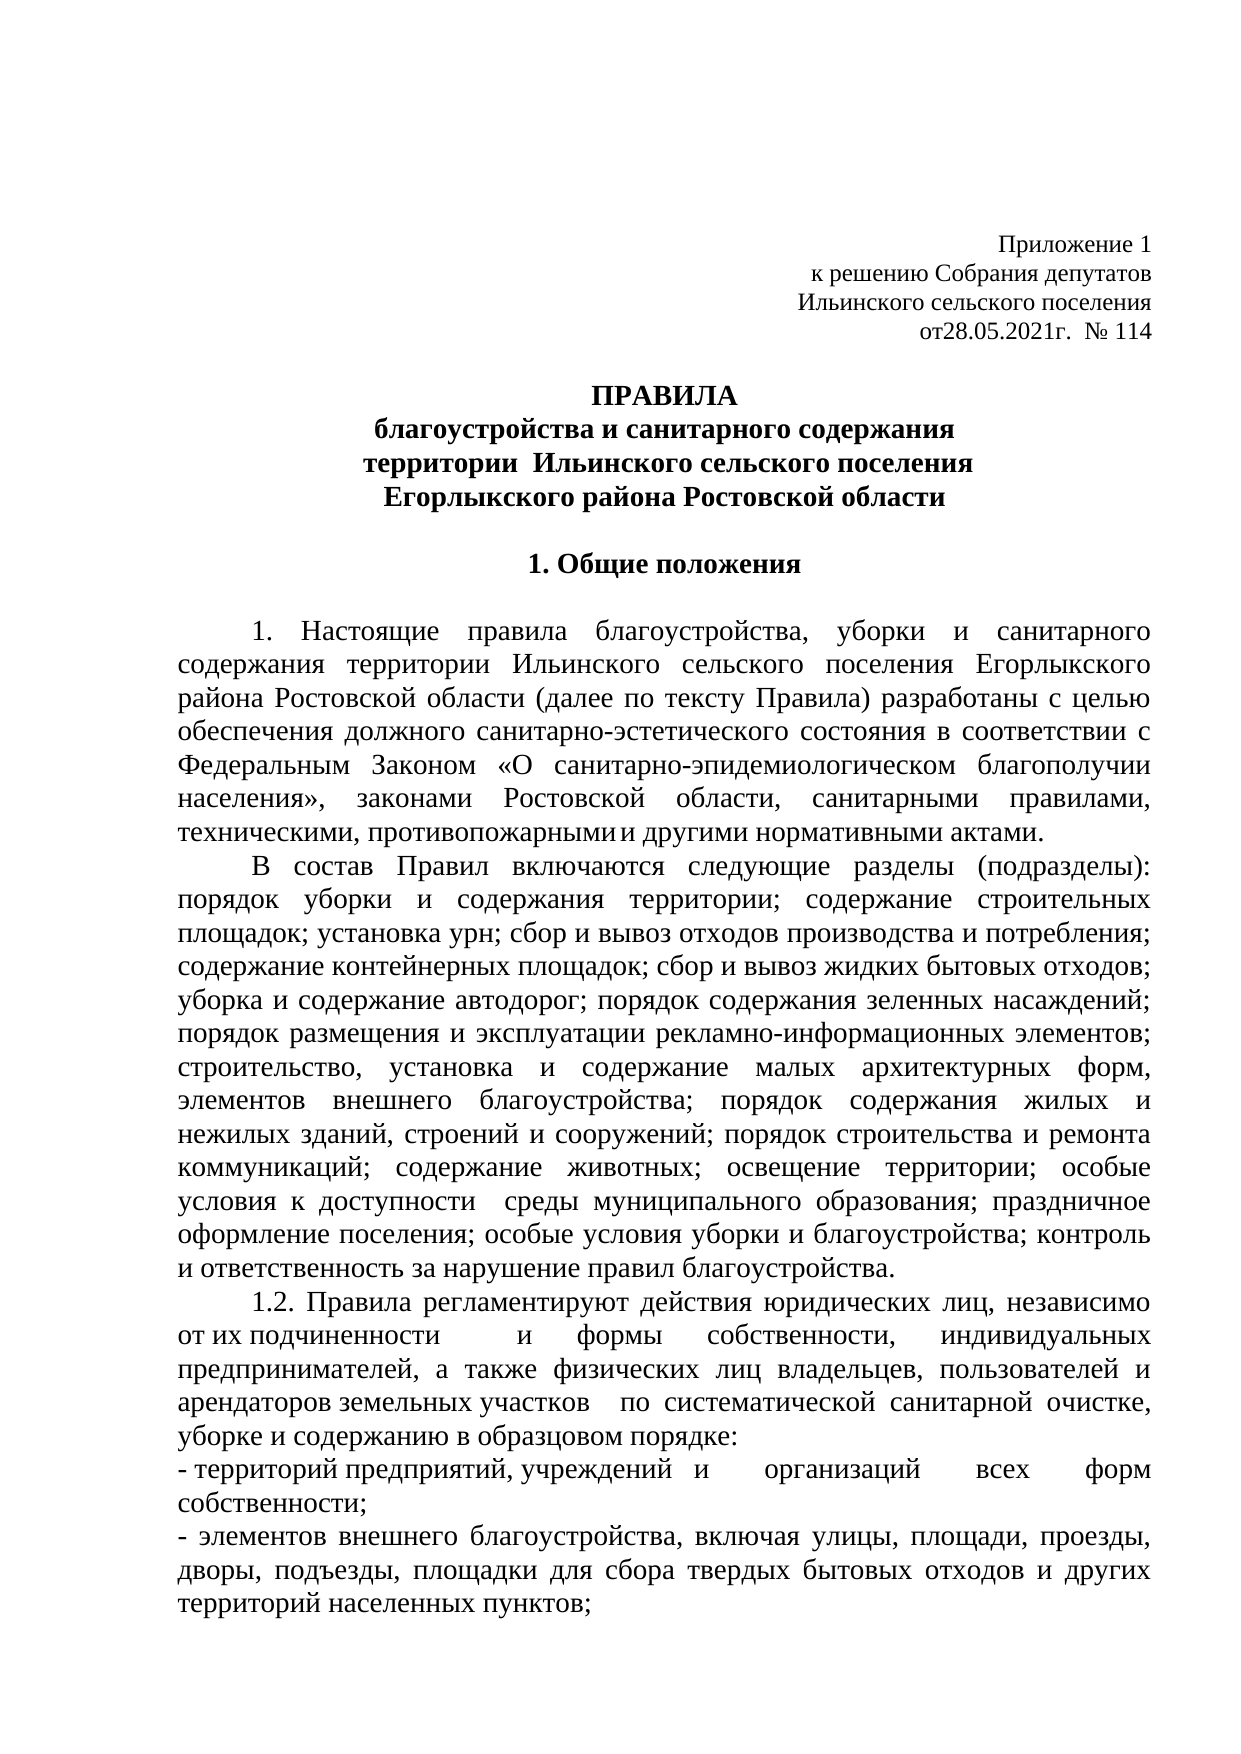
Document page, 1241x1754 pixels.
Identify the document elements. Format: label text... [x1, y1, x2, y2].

text к решению Собрания депутатов [177, 258, 1152, 287]
text - территорий предприятий, учреждений и организаций всех форм собственности; [177, 1451, 1152, 1518]
text 1. Общие положения [177, 546, 1152, 579]
text Ильинского сельского поселения [177, 287, 1152, 316]
text Приложение 1 [177, 229, 1152, 258]
text территории Ильинского сельского поселения [177, 445, 1152, 479]
text благоустройства и санитарного содержания [177, 412, 1152, 445]
text В состав Правил включаются следующие разделы (подразделы): порядок уборки и содержания территории; содержание строительных площадок; установка урн; сбор и вывоз отходов производства и потребления; содержание контейнерных площадок; сбор и вывоз жидких бытовых отходов; уборка и содержание автодорог; порядок содержания зеленных насаждений; порядок размещения и эксплуатации рекламно-информационных элементов; строительство, установка и содержание малых архитектурных форм, элементов внешнего благоустройства; порядок содержания жилых и нежилых зданий, строений и сооружений; порядок строительства и ремонта коммуникаций; содержание животных; освещение территории; особые условия к доступности среды муниципального образования; праздничное оформление поселения; особые условия уборки и благоустройства; контроль и ответственность за нарушение правил благоустройства. [177, 848, 1152, 1284]
text от28.05.2021г. № 114 [177, 316, 1152, 344]
subtitle ПРАВИЛА [177, 378, 1152, 412]
text Егорлыкского района Ростовской области [177, 479, 1152, 512]
text - элементов внешнего благоустройства, включая улицы, площади, проезды, дворы, подъезды, площадки для сбора твердых бытовых отходов и других территорий населенных пунктов; [177, 1518, 1152, 1619]
text 1.2. Правила регламентируют действия юридических лиц, независимо от их подчиненности и формы собственности, индивидуальных предпринимателей, а также физических лиц владельцев, пользователей и арендаторов земельных участков по систематической санитарной очистке, уборке и содержанию в образцовом порядке: [177, 1284, 1152, 1451]
text 1. Настоящие правила благоустройства, уборки и санитарного содержания территории Ильинского сельского поселения Егорлыкского района Ростовской области (далее по тексту Правила) разработаны с целью обеспечения должного санитарно-эстетического состояния в соответствии с Федеральным Законом «О санитарно-эпидемиологическом благополучии населения», законами Ростовской области, санитарными правилами, техническими, противопожарными и другими нормативными актами. [177, 613, 1152, 848]
